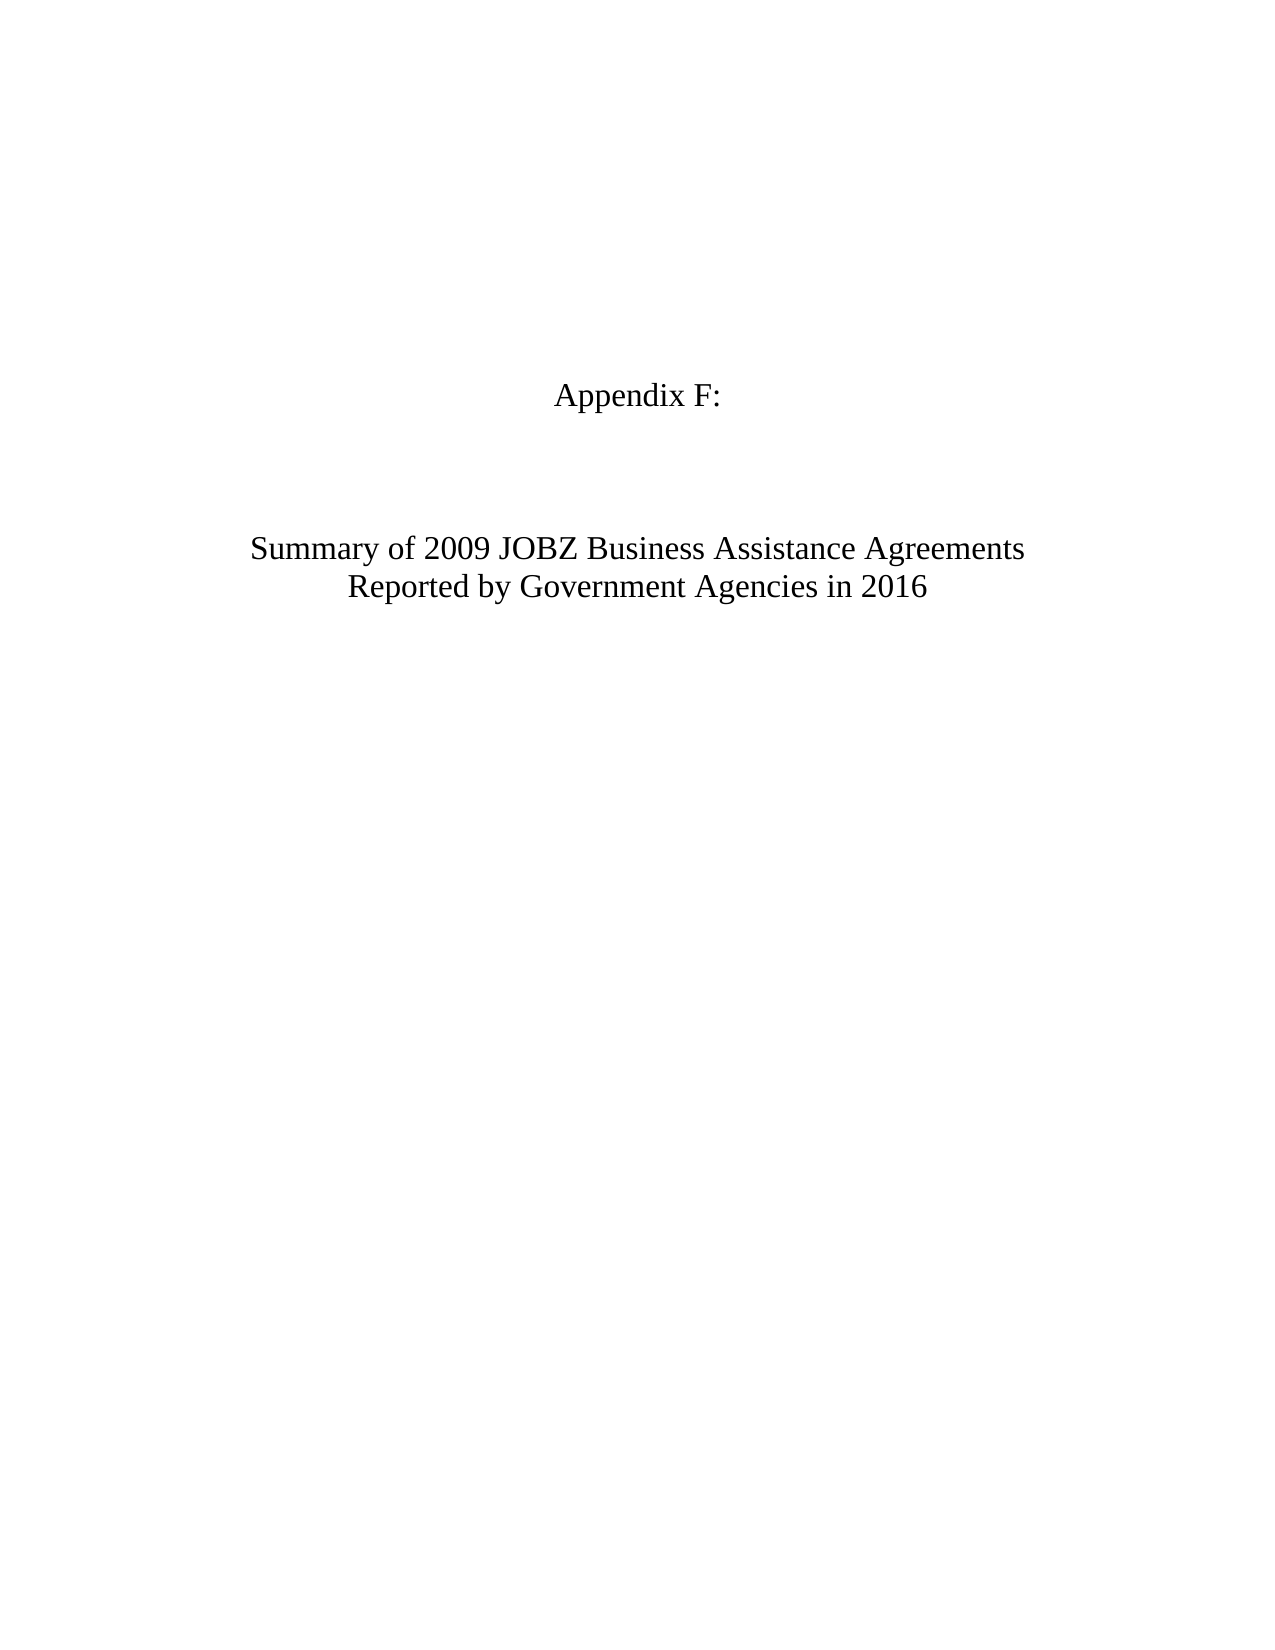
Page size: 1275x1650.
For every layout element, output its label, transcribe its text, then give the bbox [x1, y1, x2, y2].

text Appendix F: [150, 375, 1125, 413]
text Summary of 2009 JOBZ Business Assistance Agreements [150, 528, 1125, 567]
text Reported by Government Agencies in 2016 [150, 567, 1125, 605]
